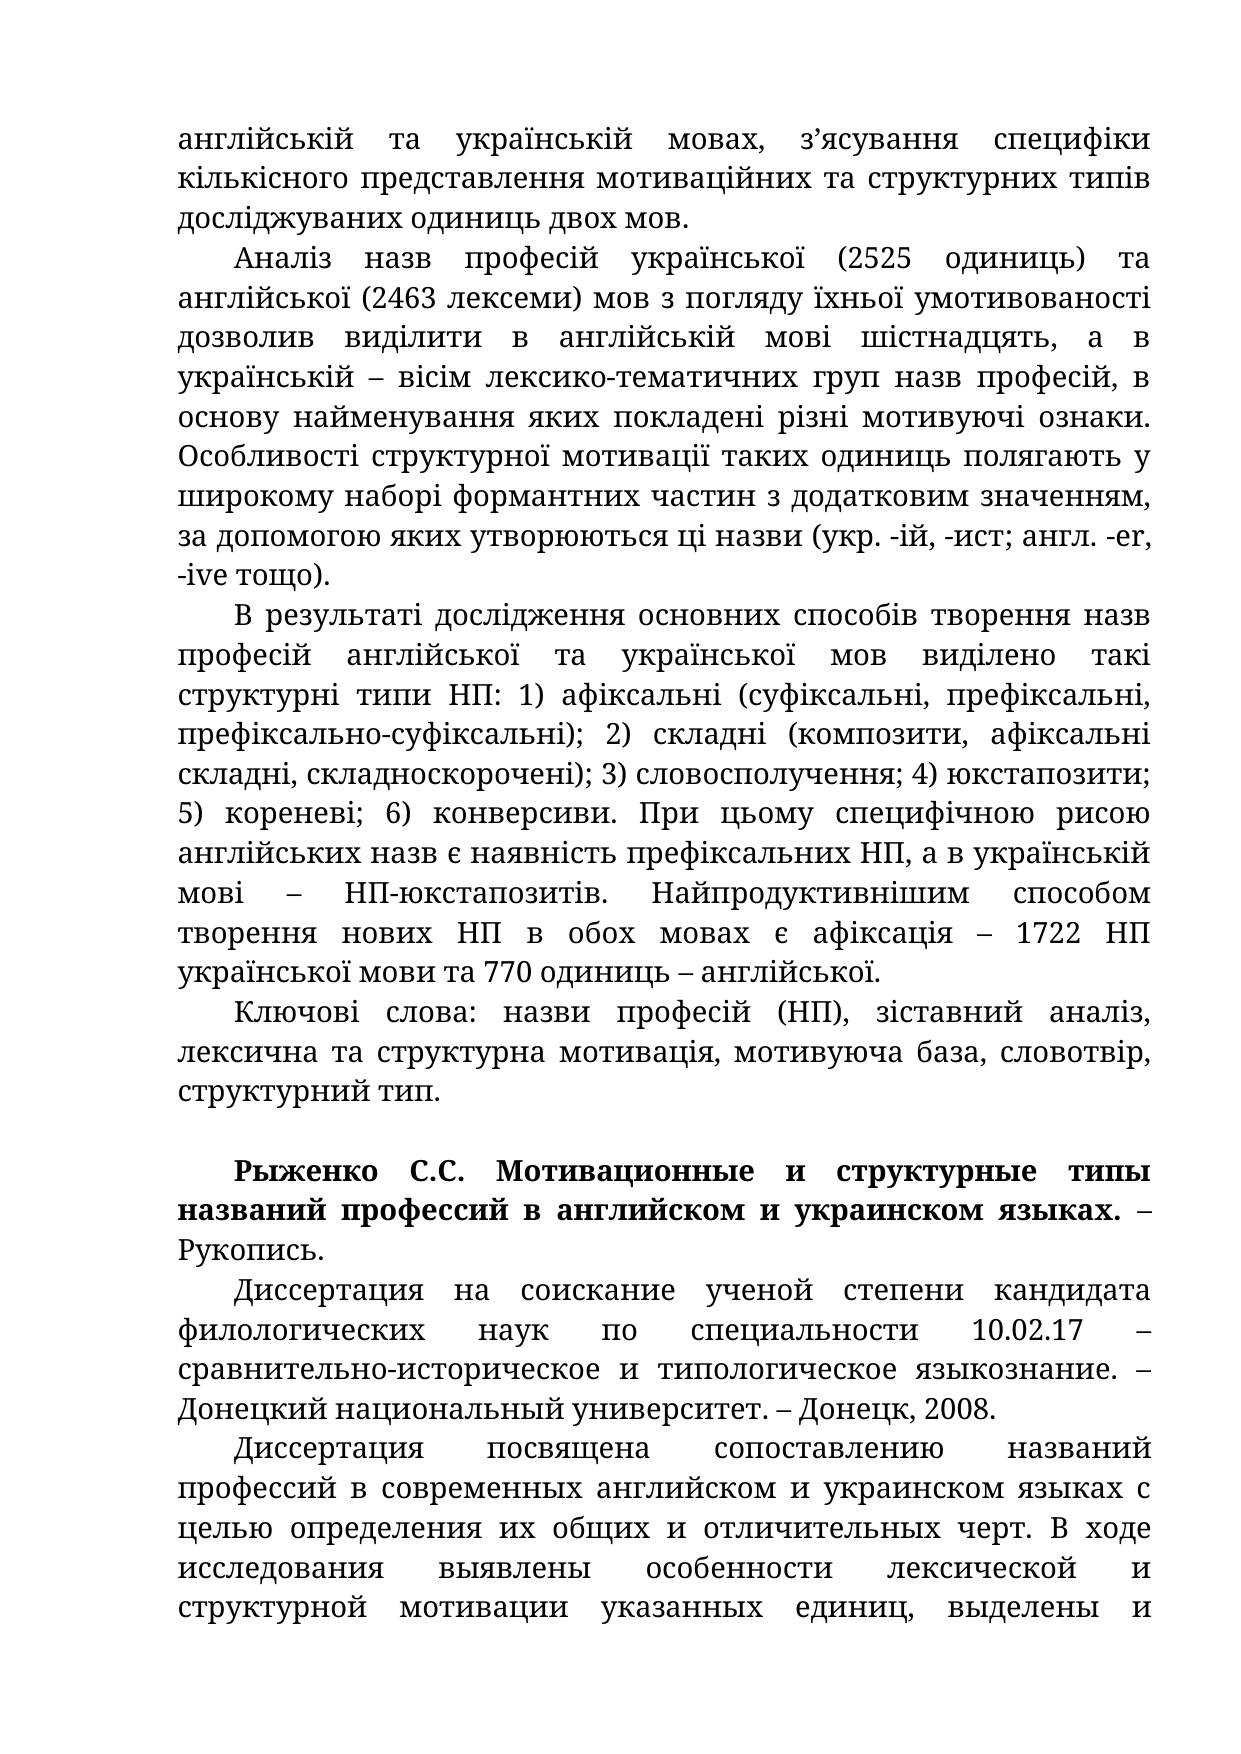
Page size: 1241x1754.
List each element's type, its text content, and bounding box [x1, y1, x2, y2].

text В результаті дослідження основних способів творення назв професій англійської та української мов виділено такі структурні типи НП: 1) афіксальні (суфіксальні, префіксальні, префіксально-суфіксальні); 2) складні (композити, афіксальні складні, складноскорочені); 3) словосполучення; 4) юкстапозити; 5) кореневі; 6) конверсиви. При цьому специфічною рисою англійських назв є наявність префіксальних НП, а в українській мові – НП-юкстапозитів. Найпродуктивнішим способом творення нових НП в обох мовах є афіксація – 1722 НП української мови та 770 одиниць – англійської. [177, 594, 1152, 991]
text Ключові слова: назви професій (НП), зіставний аналіз, лексична та структурна мотивація, мотивуюча база, словотвір, структурний тип. [177, 991, 1152, 1110]
text Рыженко С.С. Мотивационные и структурные типы названий профессий в английском и украинском языках. – Рукопись. [177, 1150, 1152, 1269]
text Аналіз назв професій української (2525 одиниць) та англійської (2463 лексеми) мов з погляду їхньої умотивованості дозволив виділити в англійській мові шістнадцять, а в українській – вісім лексико-тематичних груп назв професій, в основу найменування яких покладені різні мотивуючі ознаки. Особливості структурної мотивації таких одиниць полягають у широкому наборі формантних частин з додатковим значенням, за допомогою яких утворюються ці назви (укр. -ій, -ист; англ. -er, -ive тощо). [177, 237, 1152, 594]
text Диссертация на соискание ученой степени кандидата филологических наук по специальности 10.02.17 – сравнительно-историческое и типологическое языкознание. – Донецкий национальный университет. – Донецк, 2008. [177, 1269, 1152, 1428]
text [177, 1428, 1152, 1626]
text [177, 118, 1152, 237]
